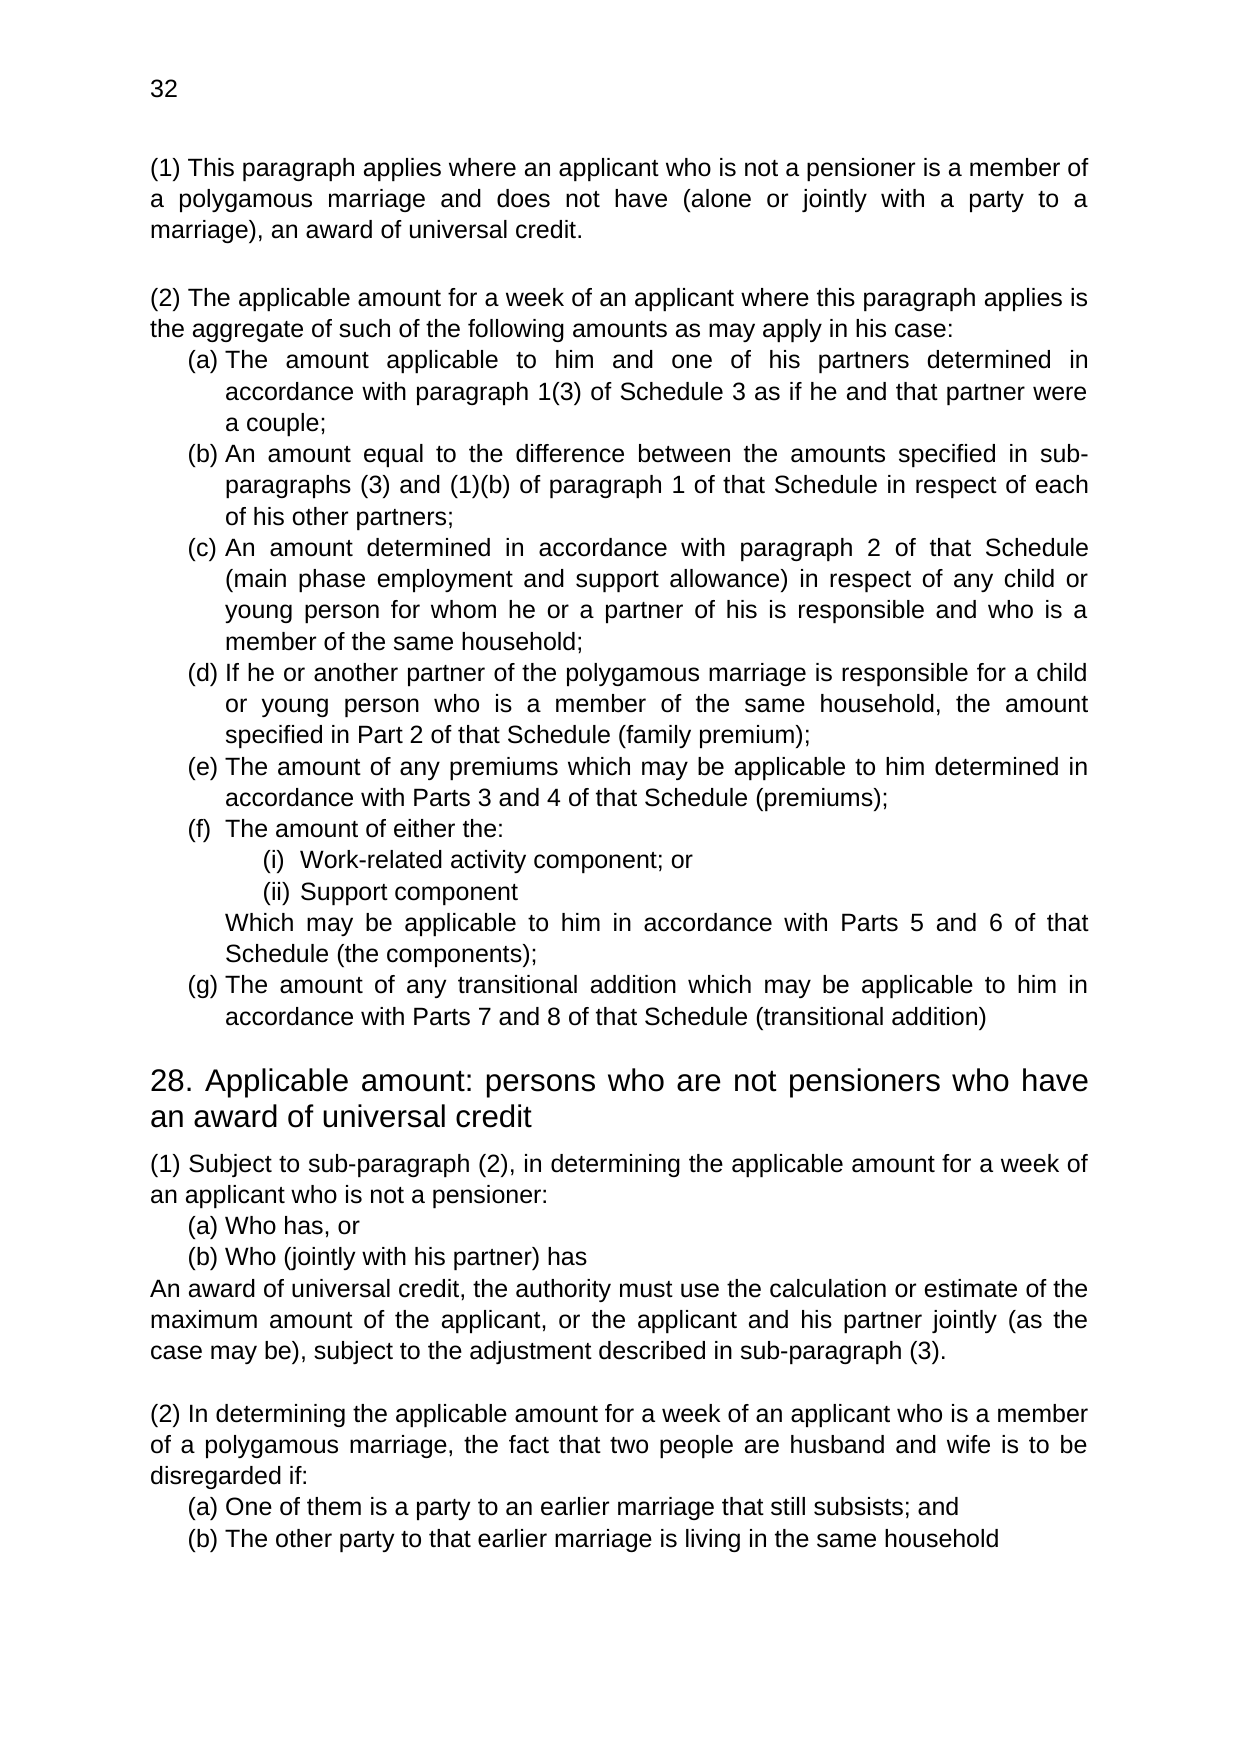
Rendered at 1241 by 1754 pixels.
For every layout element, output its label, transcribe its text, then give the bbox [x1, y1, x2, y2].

list An amount determined in accordance with paragraph 2 of that Schedule (main phase employment and support allowance) in respect of any child or young person for whom he or a partner of his is responsible and who is a member of the same household; [187, 531, 1090, 656]
text (1) This paragraph applies where an applicant who is not a pensioner is a member of a polygamous marriage and does not have (alone or jointly with a party to a marriage), an award of universal credit. [150, 150, 1090, 244]
list If he or another partner of the polygamous marriage is responsible for a child or young person who is a member of the same household, the amount specified in Part 2 of that Schedule (family premium); [187, 656, 1090, 749]
list An amount equal to the difference between the amounts specified in sub-paragraphs (3) and (1)(b) of paragraph 1 of that Schedule in respect of each of his other partners; [187, 437, 1090, 531]
subtitle 28. Applicable amount: persons who are not pensioners who have an award of universal credit [150, 1062, 1090, 1134]
list Work-related activity component; or [262, 843, 1090, 874]
list The amount of either the: [187, 812, 1090, 843]
text (2) The applicable amount for a week of an applicant where this paragraph applies is the aggregate of such of the following amounts as may apply in his case: [150, 281, 1090, 343]
text (1) Subject to sub-paragraph (2), in determining the applicable amount for a week of an applicant who is not a pensioner: [150, 1146, 1090, 1209]
text (2) In determining the applicable amount for a week of an applicant who is a member of a polygamous marriage, the fact that two people are husband and wife is to be disregarded if: [150, 1396, 1090, 1490]
list Who has, or [187, 1209, 1090, 1240]
list The amount applicable to him and one of his partners determined in accordance with paragraph 1(3) of Schedule 3 as if he and that partner were a couple; [187, 343, 1090, 437]
text An award of universal credit, the authority must use the calculation or estimate of the maximum amount of the applicant, or the applicant and his partner jointly (as the case may be), subject to the adjustment described in sub-paragraph (3). [150, 1271, 1090, 1365]
list The amount of any premiums which may be applicable to him determined in accordance with Parts 3 and 4 of that Schedule (premiums); [187, 749, 1090, 812]
list Which may be applicable to him in accordance with Parts 5 and 6 of that Schedule (the components); [225, 906, 1090, 968]
list The amount of any transitional addition which may be applicable to him in accordance with Parts 7 and 8 of that Schedule (transitional addition) [187, 968, 1090, 1031]
list One of them is a party to an earlier marriage that still subsists; and [187, 1490, 1090, 1521]
list Who (jointly with his partner) has [187, 1240, 1090, 1271]
list The other party to that earlier marriage is living in the same household [187, 1521, 1090, 1552]
list Support component [262, 874, 1090, 906]
